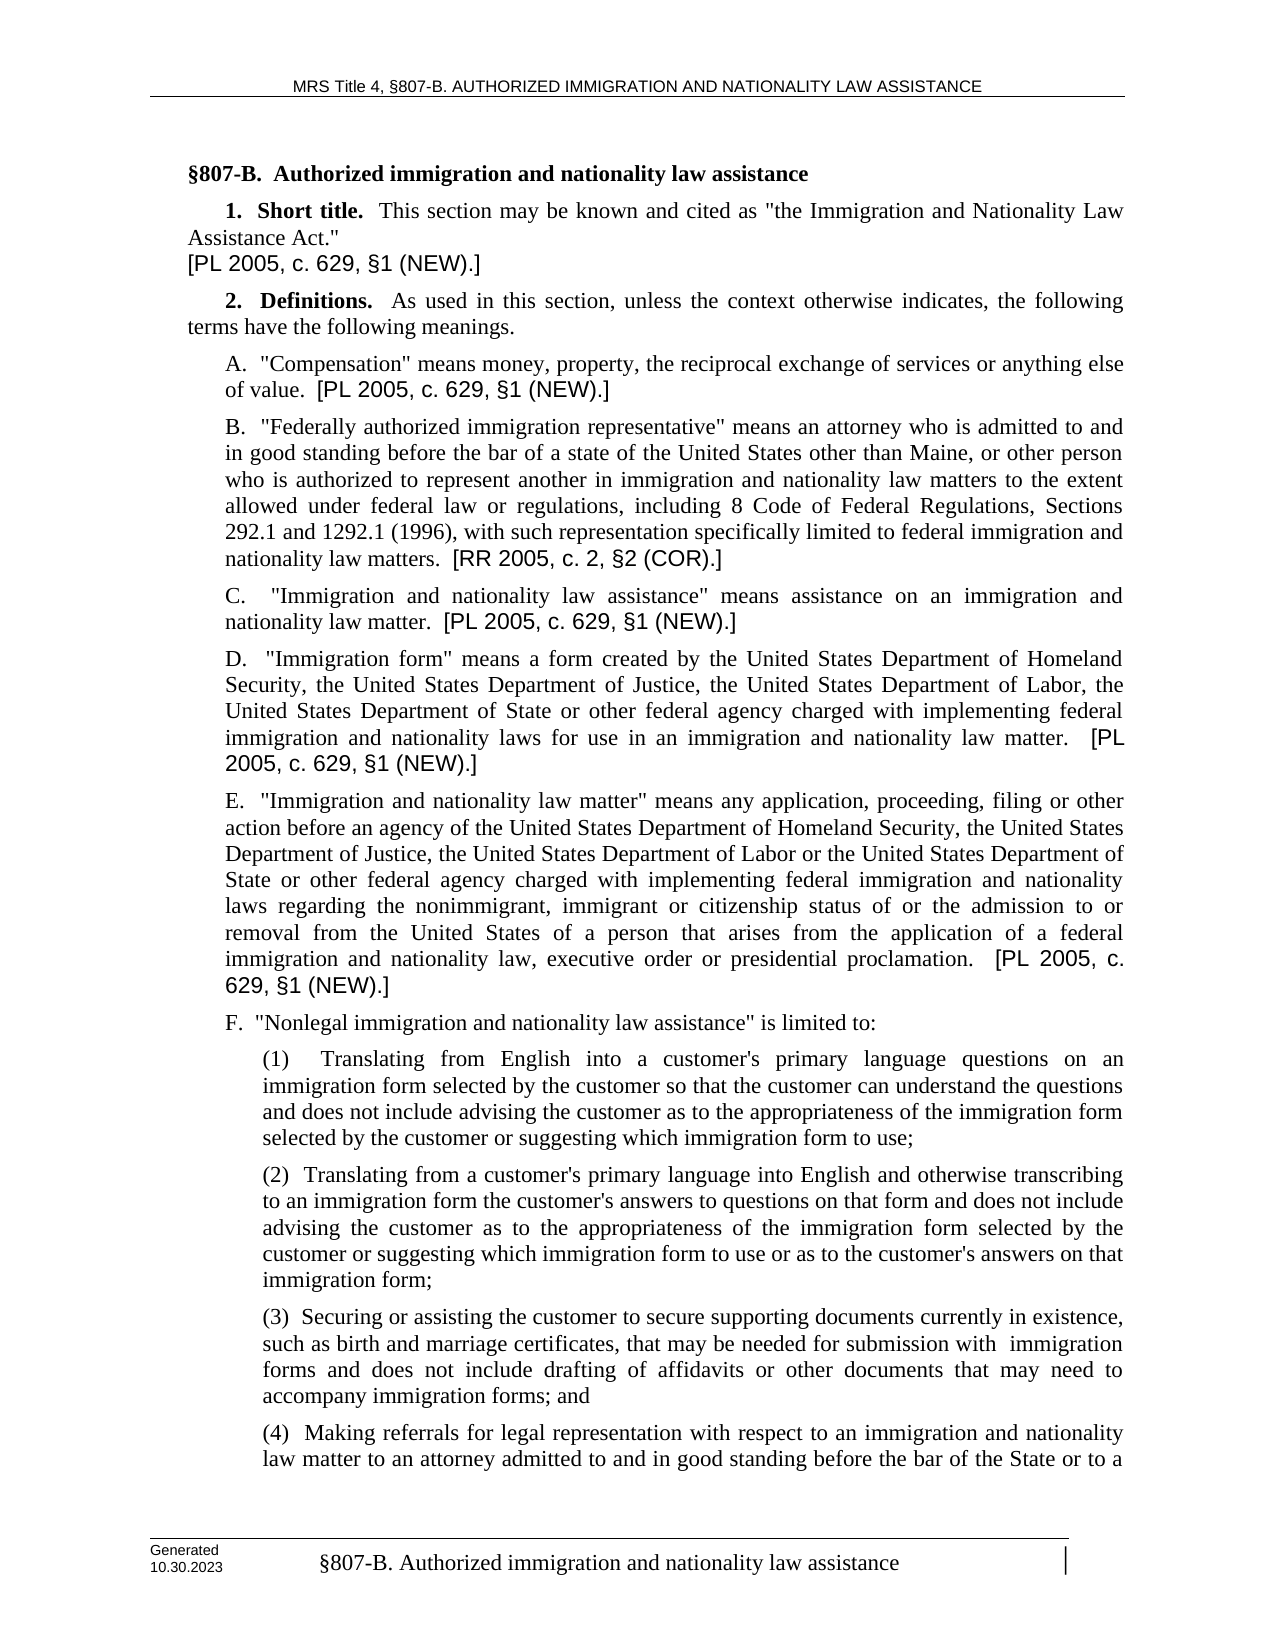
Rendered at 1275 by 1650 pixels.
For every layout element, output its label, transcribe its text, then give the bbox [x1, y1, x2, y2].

text A. "Compensation" means money, property, the reciprocal exchange of services or anything else of value. [PL 2005, c. 629, §1 (NEW).] [225, 350, 1125, 403]
text 2. Definitions. As used in this section, unless the context otherwise indicates, the following terms have the following meanings. [187, 287, 1125, 339]
text (3) Securing or assisting the customer to secure supporting documents currently in existence, such as birth and marriage certificates, that may be needed for submission with immigration forms and does not include drafting of affidavits or other documents that may need to accompany immigration forms; and [262, 1303, 1125, 1409]
text F. "Nonlegal immigration and nationality law assistance" is limited to: [225, 1008, 1125, 1035]
text C. "Immigration and nationality law assistance" means assistance on an immigration and nationality law matter. [PL 2005, c. 629, §1 (NEW).] [225, 582, 1125, 634]
text [PL 2005, c. 629, §1 (NEW).] [187, 250, 1125, 276]
text (2) Translating from a customer's primary language into English and otherwise transcribing to an immigration form the customer's answers to questions on that form and does not include advising the customer as to the appropriateness of the immigration form selected by the customer or suggesting which immigration form to use or as to the customer's answers on that immigration form; [262, 1161, 1125, 1293]
text D. "Immigration form" means a form created by the United States Department of Homeland Security, the United States Department of Justice, the United States Department of Labor, the United States Department of State or other federal agency charged with implementing federal immigration and nationality laws for use in an immigration and nationality law matter. [PL 2005, c. 629, §1 (NEW).] [225, 645, 1125, 777]
text §807-B. Authorized immigration and nationality law assistance [187, 160, 1125, 187]
text B. "Federally authorized immigration representative" means an attorney who is admitted to and in good standing before the bar of a state of the United States other than Maine, or other person who is authorized to represent another in immigration and nationality law matters to the extent allowed under federal law or regulations, including 8 Code of Federal Regulations, Sections 292.1 and 1292.1 (1996), with such representation specifically limited to federal immigration and nationality law matters. [RR 2005, c. 2, §2 (COR).] [225, 413, 1125, 571]
text E. "Immigration and nationality law matter" means any application, proceeding, filing or other action before an agency of the United States Department of Homeland Security, the United States Department of Justice, the United States Department of Labor or the United States Department of State or other federal agency charged with implementing federal immigration and nationality laws regarding the nonimmigrant, immigrant or citizenship status of or the admission to or removal from the United States of a person that arises from the application of a federal immigration and nationality law, executive order or presidential proclamation. [PL 2005, c. 629, §1 (NEW).] [225, 787, 1125, 998]
text 1. Short title. This section may be known and cited as "the Immigration and Nationality Law Assistance Act." [187, 197, 1125, 250]
text (1) Translating from English into a customer's primary language questions on an immigration form selected by the customer so that the customer can understand the questions and does not include advising the customer as to the appropriateness of the immigration form selected by the customer or suggesting which immigration form to use; [262, 1045, 1125, 1151]
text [262, 1419, 1125, 1472]
